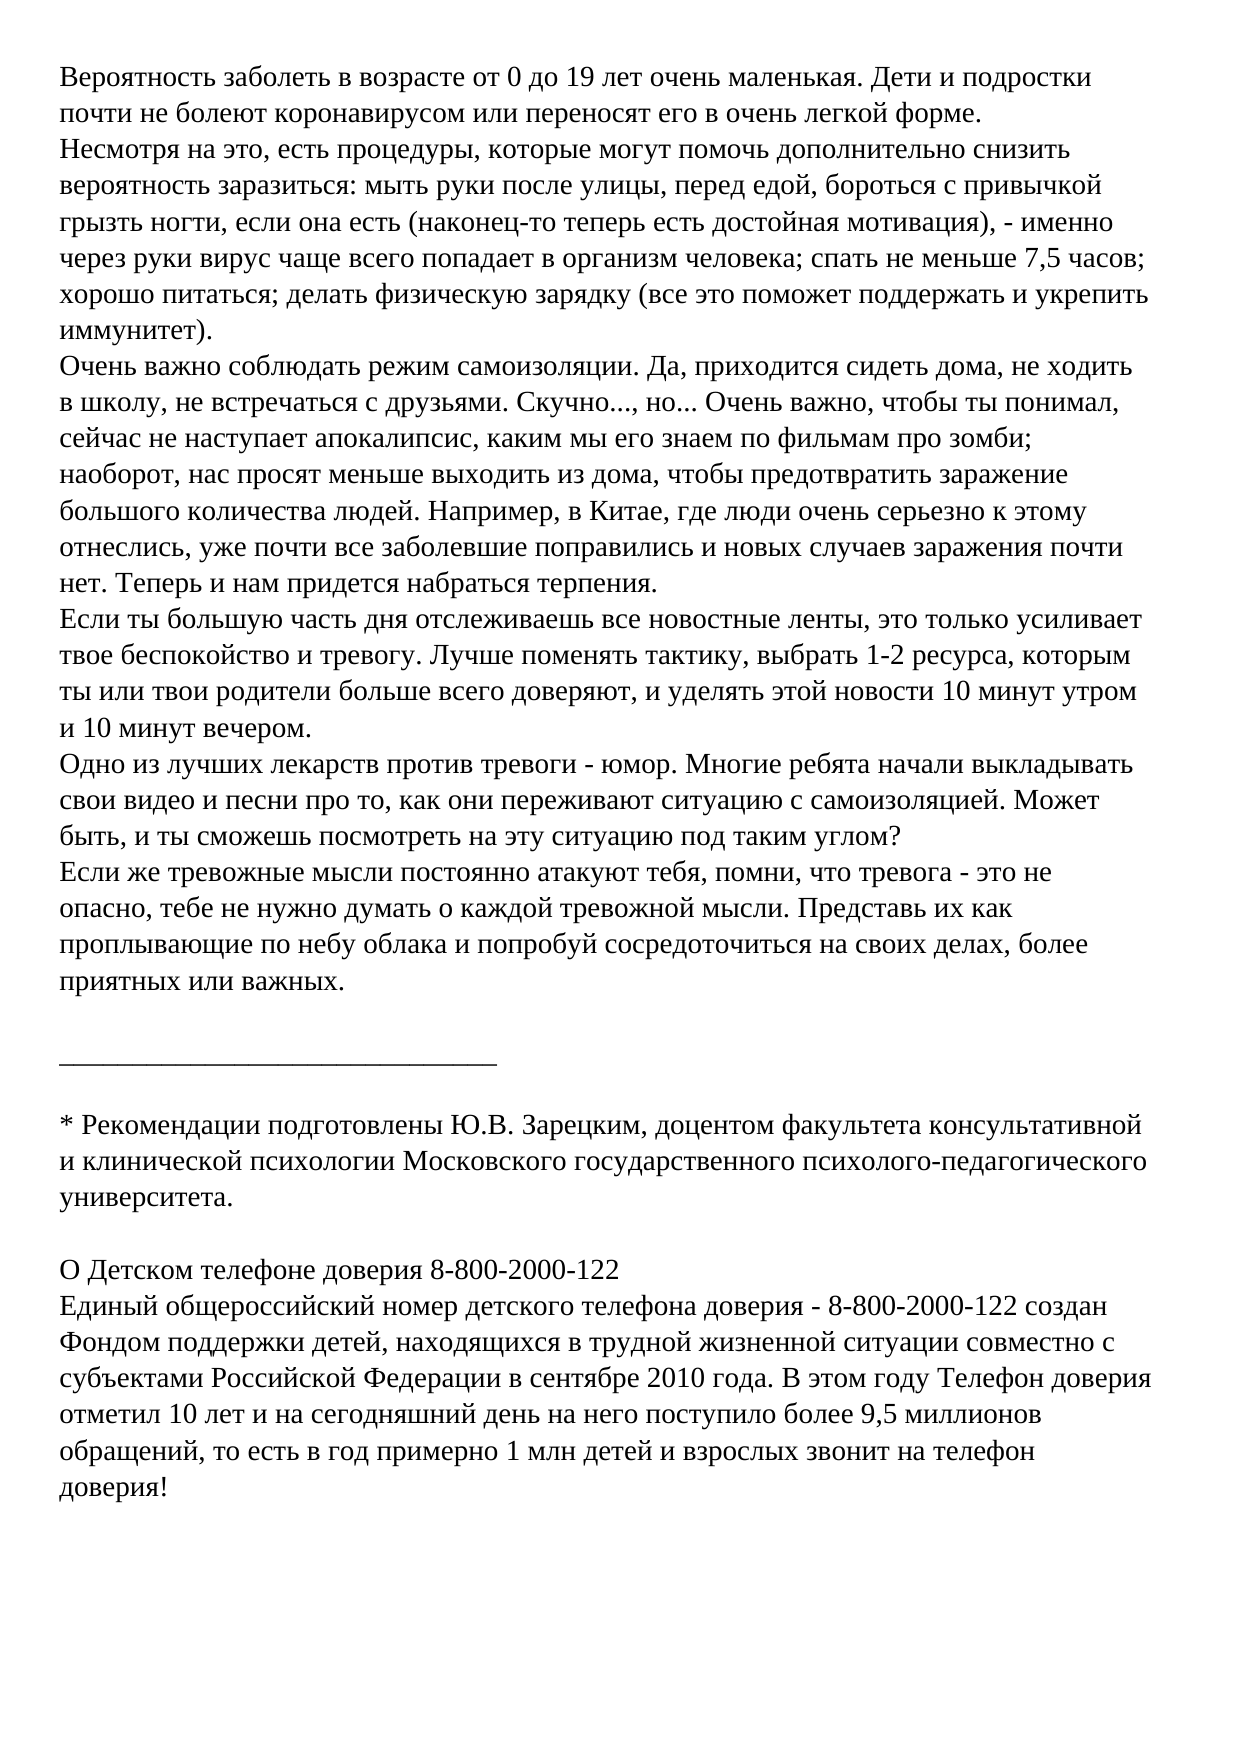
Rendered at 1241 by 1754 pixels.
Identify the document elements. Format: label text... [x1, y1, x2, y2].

text Если же тревожные мысли постоянно атакуют тебя, помни, что тревога - это не опасно, тебе не нужно думать о каждой тревожной мысли. Представь их как проплывающие по небу облака и попробуй сосредоточиться на своих делах, более приятных или важных. [59, 854, 1152, 996]
text О Детском телефоне доверия 8-800-2000-122 [59, 1252, 1152, 1285]
text ______________________________ [59, 1035, 1152, 1068]
text Если ты большую часть дня отслеживаешь все новостные ленты, это только усиливает твое беспокойство и тревогу. Лучше поменять тактику, выбрать 1-2 ресурса, которым ты или твои родители больше всего доверяют, и уделять этой новости 10 минут утром и 10 минут вечером. [59, 601, 1152, 743]
text * Рекомендации подготовлены Ю.В. Зарецким, доцентом факультета консультативной и клинической психологии Московского государственного психолого-педагогического университета. [59, 1107, 1152, 1213]
text Вероятность заболеть в возрасте от 0 до 19 лет очень маленькая. Дети и подростки почти не болеют коронавирусом или переносят его в очень легкой форме. [59, 59, 1152, 129]
text Одно из лучших лекарств против тревоги - юмор. Многие ребята начали выкладывать свои видео и песни про то, как они переживают ситуацию с самоизоляцией. Может быть, и ты сможешь посмотреть на эту ситуацию под таким углом? [59, 746, 1152, 852]
text Очень важно соблюдать режим самоизоляции. Да, приходится сидеть дома, не ходить в школу, не встречаться с друзьями. Скучно..., но... Очень важно, чтобы ты понимал, сейчас не наступает апокалипсис, каким мы его знаем по фильмам про зомби; наоборот, нас просят меньше выходить из дома, чтобы предотвратить заражение большого количества людей. Например, в Китае, где люди очень серьезно к этому отнеслись, уже почти все заболевшие поправились и новых случаев заражения почти нет. Теперь и нам придется набраться терпения. [59, 348, 1152, 599]
text Единый общероссийский номер детского телефона доверия - 8-800-2000-122 создан Фондом поддержки детей, находящихся в трудной жизненной ситуации совместно с субъектами Российской Федерации в сентябре 2010 года. В этом году Телефон доверия отметил 10 лет и на сегодняшний день на него поступило более 9,5 миллионов обращений, то есть в год примерно 1 млн детей и взрослых звонит на телефон доверия! [59, 1288, 1152, 1502]
text Несмотря на это, есть процедуры, которые могут помочь дополнительно снизить вероятность заразиться: мыть руки после улицы, перед едой, бороться с привычкой грызть ногти, если она есть (наконец-то теперь есть достойная мотивация), - именно через руки вирус чаще всего попадает в организм человека; спать не меньше 7,5 часов; хорошо питаться; делать физическую зарядку (все это поможет поддержать и укрепить иммунитет). [59, 131, 1152, 346]
